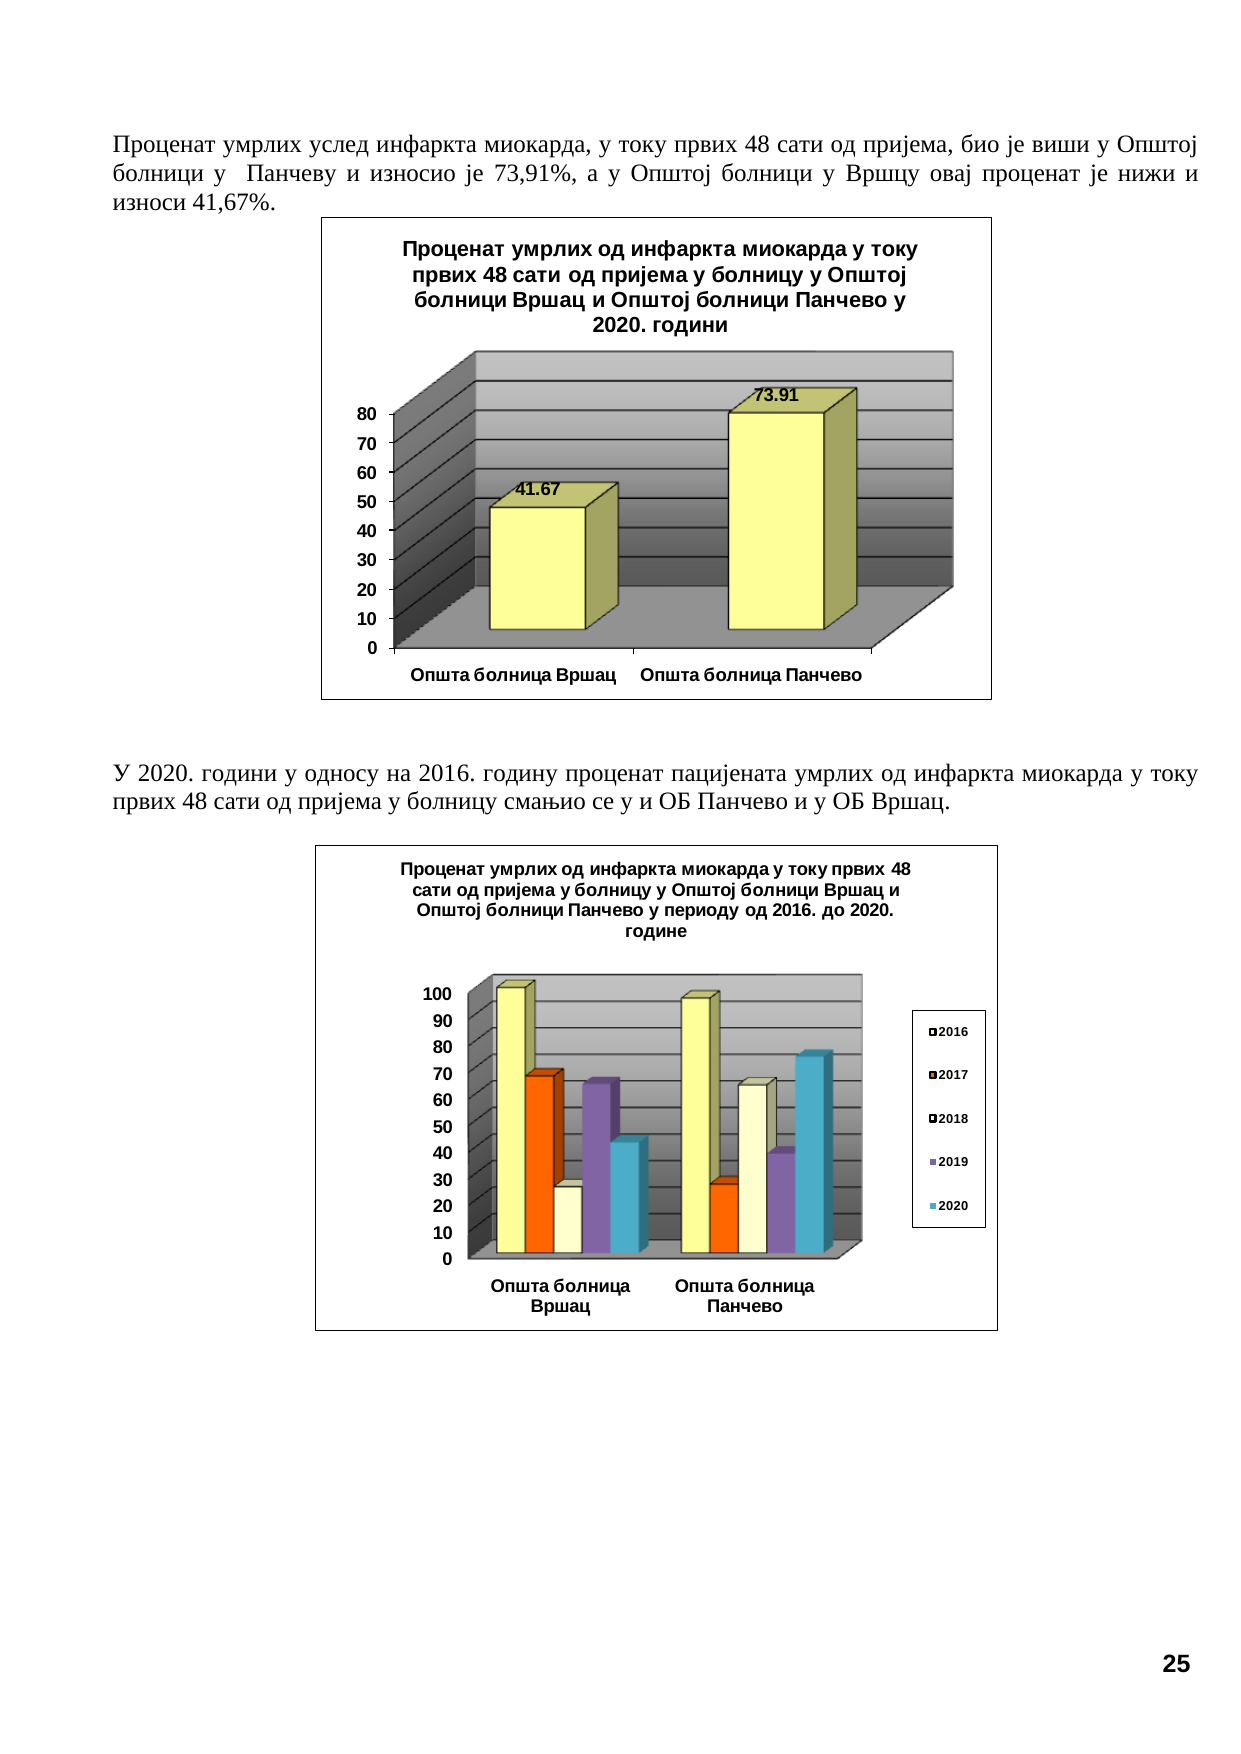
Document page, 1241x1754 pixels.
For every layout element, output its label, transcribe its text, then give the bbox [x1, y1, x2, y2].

text У 2020. години у односу на 2016. годину проценат пацијената умрлих од инфаркта миокарда у току првих 48 сати од пријема у болницу смањио се у и ОБ Панчево и у ОБ Вршац. [112, 758, 1200, 815]
text Проценат умрлих услед инфаркта миокарда, у току првих 48 сати од пријема, био је виши у Општој болници у Панчеву и износио је 73,91%, а у Општој болници у Вршцу овај проценат је нижи и износи 41,67%. [112, 129, 1200, 216]
